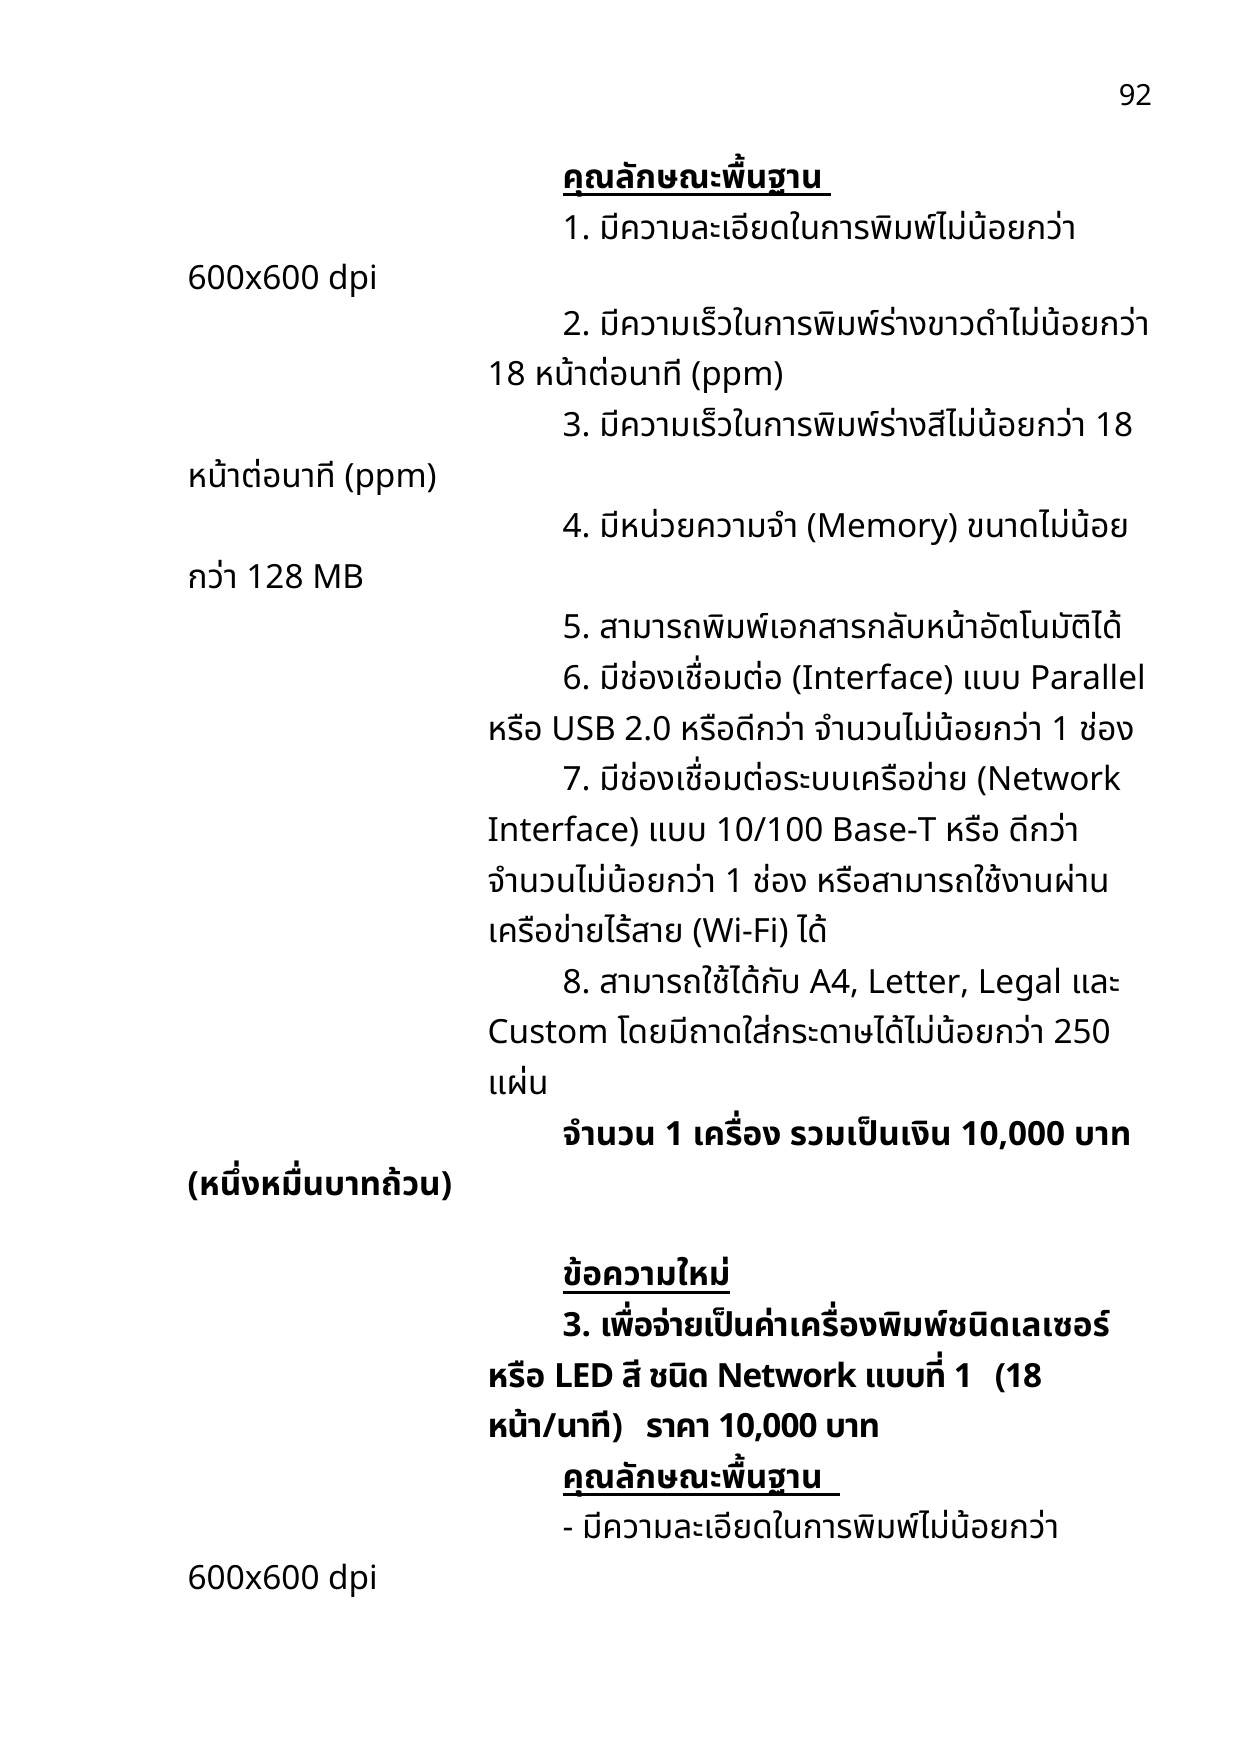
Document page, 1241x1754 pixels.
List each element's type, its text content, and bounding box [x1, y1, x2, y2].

text คุณลักษณะพื้นฐาน [487, 1453, 1152, 1503]
text 6. มีช่องเชื่อมต่อ (Interface) แบบ Parallel หรือ USB 2.0 หรือดีกว่า จำนวนไม่น้อยกว่า 1 ช่อง [487, 654, 1152, 755]
text 8. สามารถใช้ได้กับ A4, Letter, Legal และ Custom โดยมีถาดใส่กระดาษได้ไม่น้อยกว่า 250 แผ่น [487, 958, 1152, 1109]
text 7. มีช่องเชื่อมต่อระบบเครือข่าย (Network Interface) แบบ 10/100 Base-T หรือ ดีกว่าจำนวนไม่น้อยกว่า 1 ช่อง หรือสามารถใช้งานผ่านเครือข่ายไร้สาย (Wi-Fi) ได้ [487, 755, 1152, 958]
text 3. เพื่อจ่ายเป็นค่าเครื่องพิมพ์ชนิดเลเซอร์หรือ LED สี ชนิด Network แบบที่ 1 (18 หน้า/นาที) ราคา 10,000 บาท [487, 1301, 1152, 1453]
text 3. มีความเร็วในการพิมพ์ร่างสีไม่น้อยกว่า 18 หน้าต่อนาที (ppm) [187, 401, 1152, 502]
text 5. สามารถพิมพ์เอกสารกลับหน้าอัตโนมัติได้ [187, 603, 1152, 654]
text ข้อความใหม่ [187, 1250, 1152, 1301]
text 4. มีหน่วยความจำ (Memory) ขนาดไม่น้อยกว่า 128 MB [187, 502, 1152, 603]
text คุณลักษณะพื้นฐาน [487, 153, 1152, 203]
text 2. มีความเร็วในการพิมพ์ร่างขาวดำไม่น้อยกว่า 18 หน้าต่อนาที (ppm) [487, 299, 1152, 401]
text - มีความละเอียดในการพิมพ์ไม่น้อยกว่า 600x600 dpi [187, 1503, 1152, 1599]
text จำนวน 1 เครื่อง รวมเป็นเงิน 10,000 บาท (หนึ่งหมื่นบาทถ้วน) [187, 1109, 1152, 1211]
text 1. มีความละเอียดในการพิมพ์ไม่น้อยกว่า 600x600 dpi [187, 203, 1152, 299]
